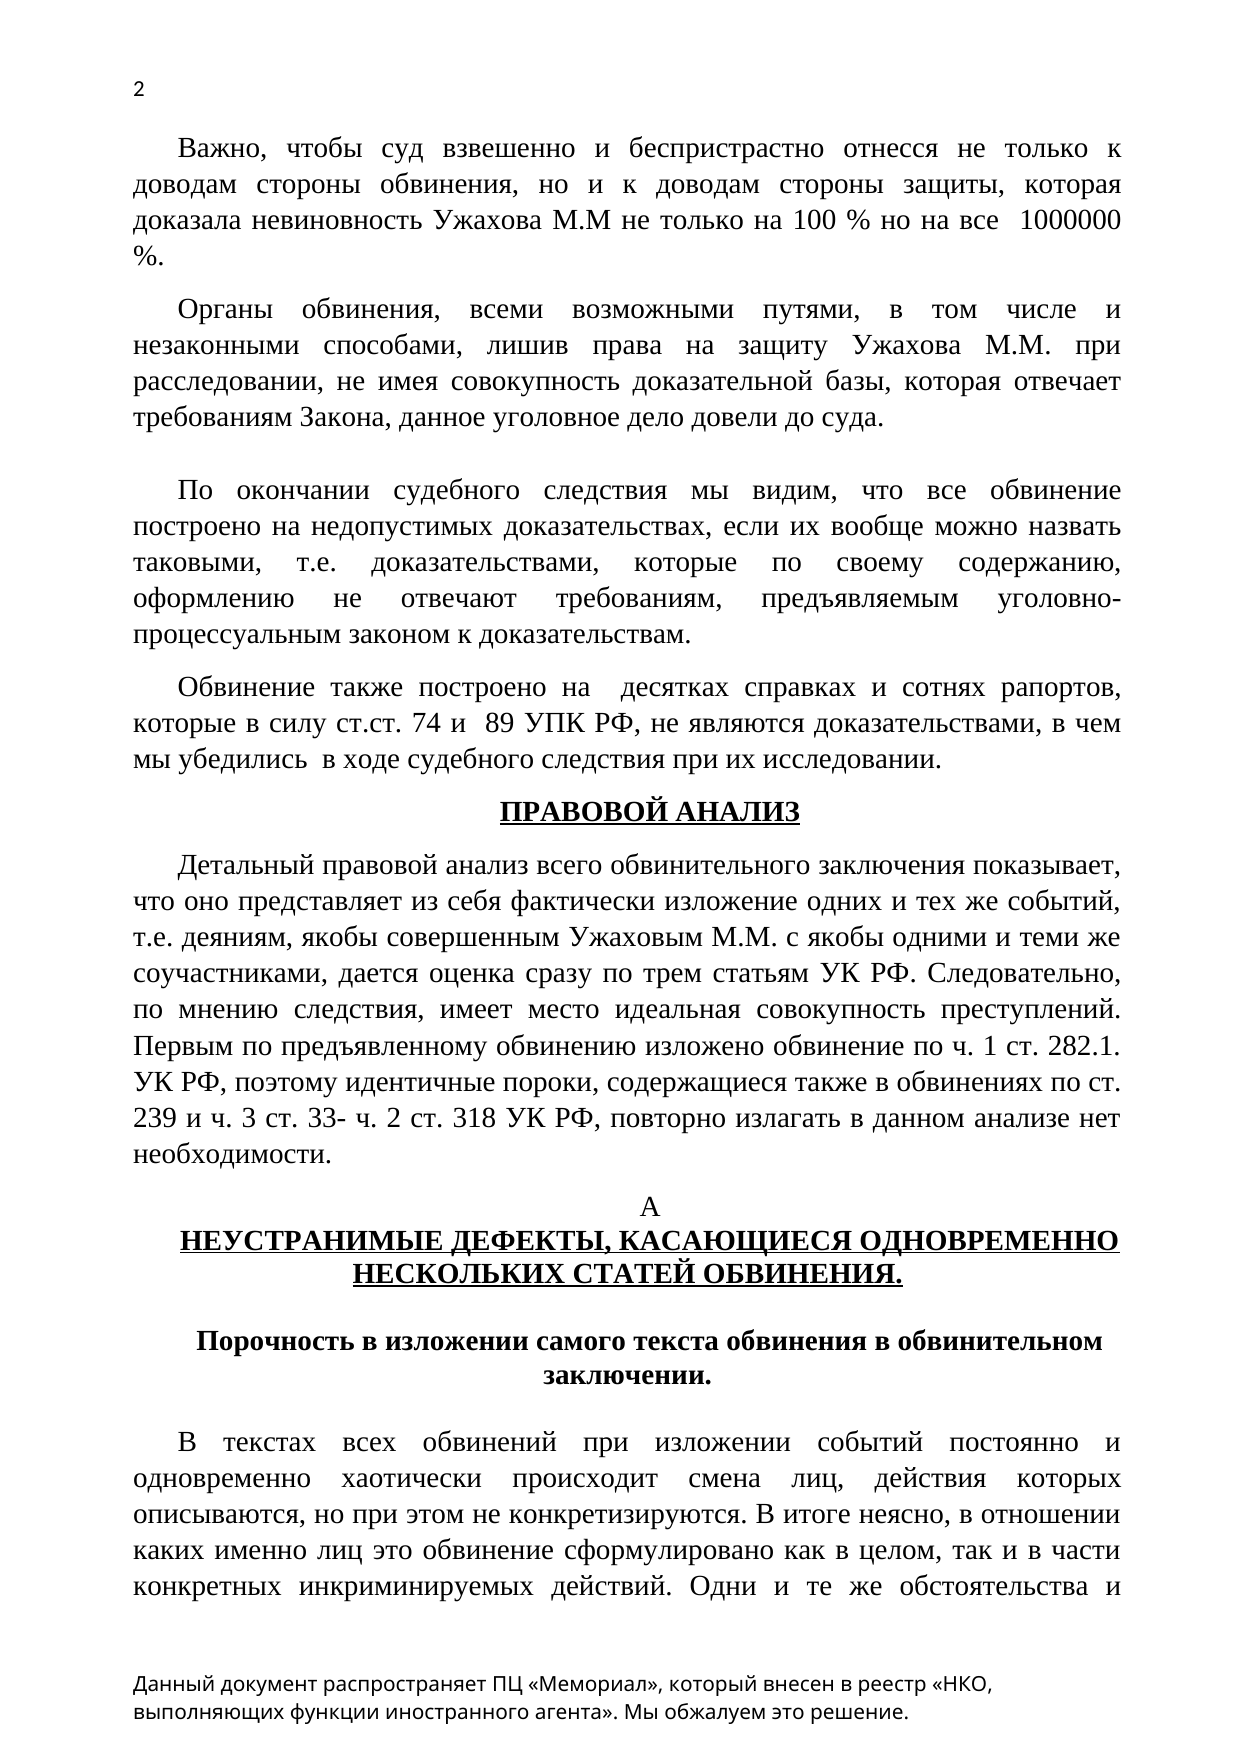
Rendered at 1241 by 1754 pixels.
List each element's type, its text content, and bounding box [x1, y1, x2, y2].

text Детальный правовой анализ всего обвинительного заключения показывает, что оно представляет из себя фактически изложение одних и тех же событий, т.е. деяниям, якобы совершенным Ужаховым М.М. с якобы одними и теми же соучастниками, дается оценка сразу по трем статьям УК РФ. Следовательно, по мнению следствия, имеет место идеальная совокупность преступлений. Первым по предъявленному обвинению изложено обвинение по ч. 1 ст. 282.1. УК РФ, поэтому идентичные пороки, содержащиеся также в обвинениях по ст. 239 и ч. 3 ст. 33- ч. 2 ст. 318 УК РФ, повторно излагать в данном анализе нет необходимости. [133, 847, 1122, 1170]
text По окончании судебного следствия мы видим, что все обвинение построено на недопустимых доказательствах, если их вообще можно назвать таковыми, т.е. доказательствами, которые по своему содержанию, оформлению не отвечают требованиям, предъявляемым уголовно-процессуальным законом к доказательствам. [133, 472, 1122, 650]
text НЕУСТРАНИМЫЕ ДЕФЕКТЫ, КАСАЮЩИЕСЯ ОДНОВРЕМЕННО НЕСКОЛЬКИХ СТАТЕЙ ОБВИНЕНИЯ. [133, 1223, 1122, 1290]
text Порочность в изложении самого текста обвинения в обвинительном заключении. [133, 1323, 1122, 1390]
text Органы обвинения, всеми возможными путями, в том числе и незаконными способами, лишив права на защиту Ужахова М.М. при расследовании, не имея совокупность доказательной базы, которая отвечает требованиям Закона, данное уголовное дело довели до суда. [133, 291, 1122, 433]
text ПРАВОВОЙ АНАЛИЗ [133, 794, 1122, 828]
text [133, 1424, 1122, 1602]
text А [133, 1189, 1122, 1223]
text Обвинение также построено на десятках справках и сотнях рапортов, которые в силу ст.ст. 74 и 89 УПК РФ, не являются доказательствами, в чем мы убедились в ходе судебного следствия при их исследовании. [133, 669, 1122, 775]
text Важно, чтобы суд взвешенно и беспристрастно отнесся не только к доводам стороны обвинения, но и к доводам стороны защиты, которая доказала невиновность Ужахова М.М не только на 100 % но на все 1000000 %. [133, 130, 1122, 272]
